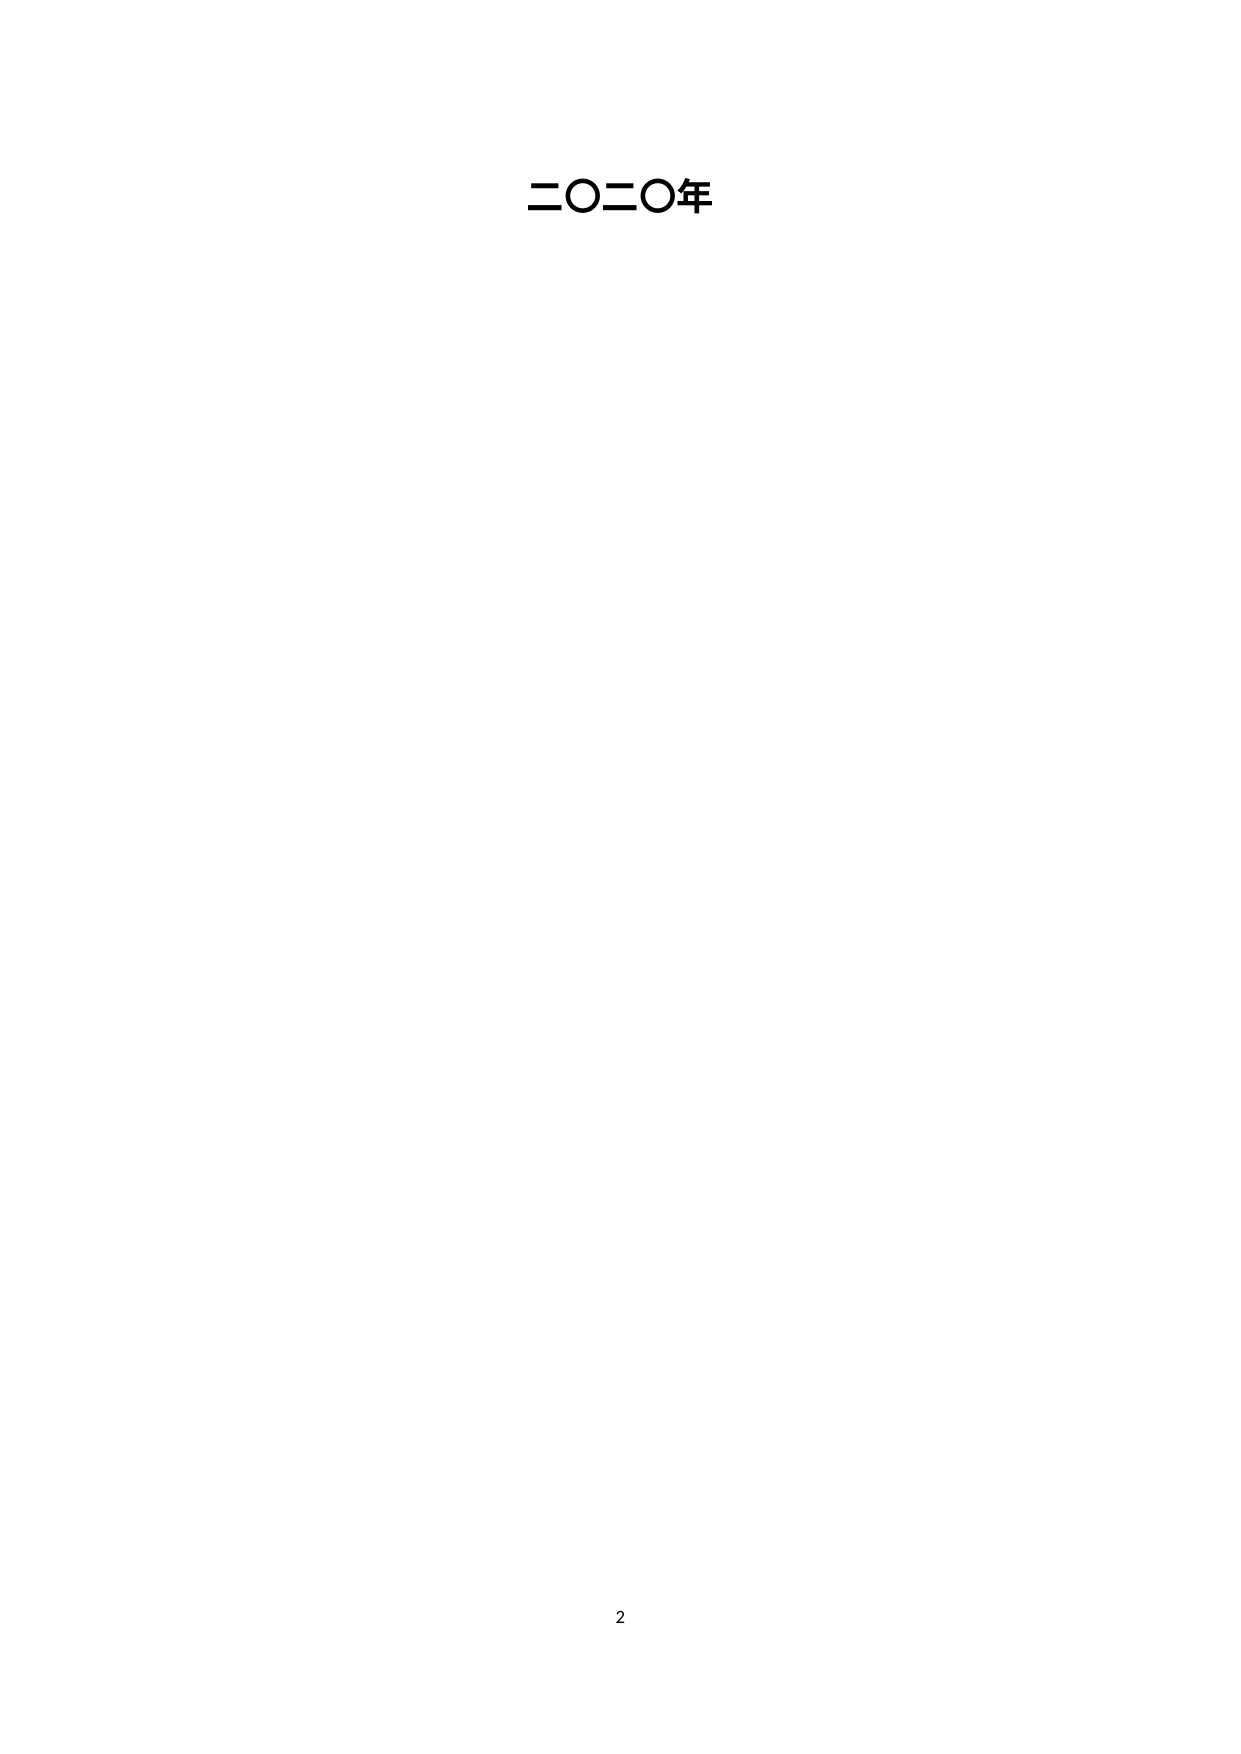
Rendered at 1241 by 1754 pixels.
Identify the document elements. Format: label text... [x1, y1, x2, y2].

text 二〇二〇年 [187, 162, 1053, 227]
